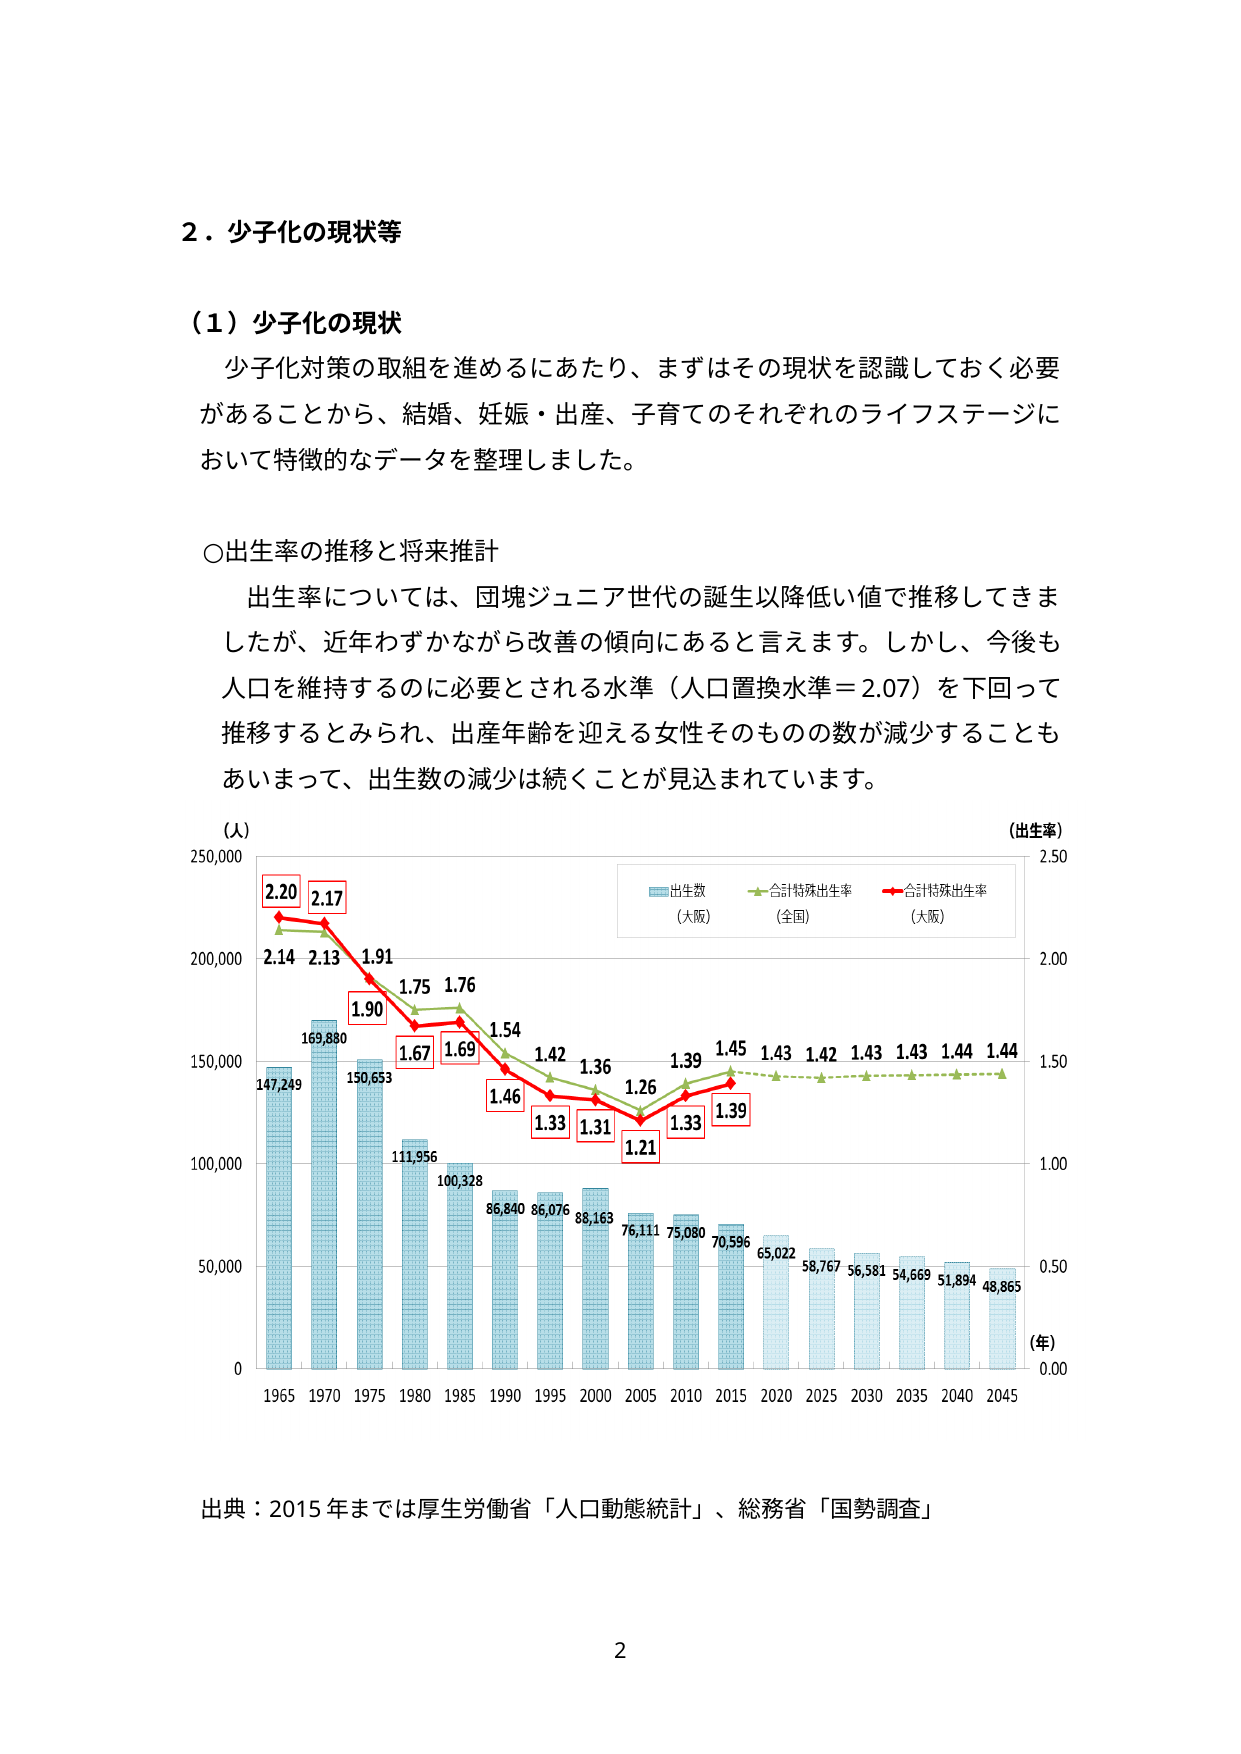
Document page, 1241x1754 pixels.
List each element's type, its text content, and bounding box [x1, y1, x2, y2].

text ２．少子化の現状等 [177, 207, 1063, 253]
picture [177, 800, 1086, 1441]
text （１）少子化の現状 [177, 299, 1063, 344]
text 出生率については、団塊ジュニア世代の誕生以降低い値で推移してきましたが、近年わずかながら改善の傾向にあると言えます。しかし、今後も人口を維持するのに必要とされる水準（人口置換水準＝2.07）を下回って推移するとみられ、出産年齢を迎える女性そのものの数が減少することもあいまって、出生数の減少は続くことが見込まれています。 [221, 572, 1063, 800]
text 出典：2015年までは厚生労働省「人口動態統計」、総務省「国勢調査」 [177, 1485, 1063, 1531]
text 少子化対策の取組を進めるにあたり、まずはその現状を認識しておく必要があることから、結婚、妊娠・出産、子育てのそれぞれのライフステージにおいて特徴的なデータを整理しました。 [199, 344, 1063, 481]
text ○出生率の推移と将来推計 [177, 527, 1063, 572]
